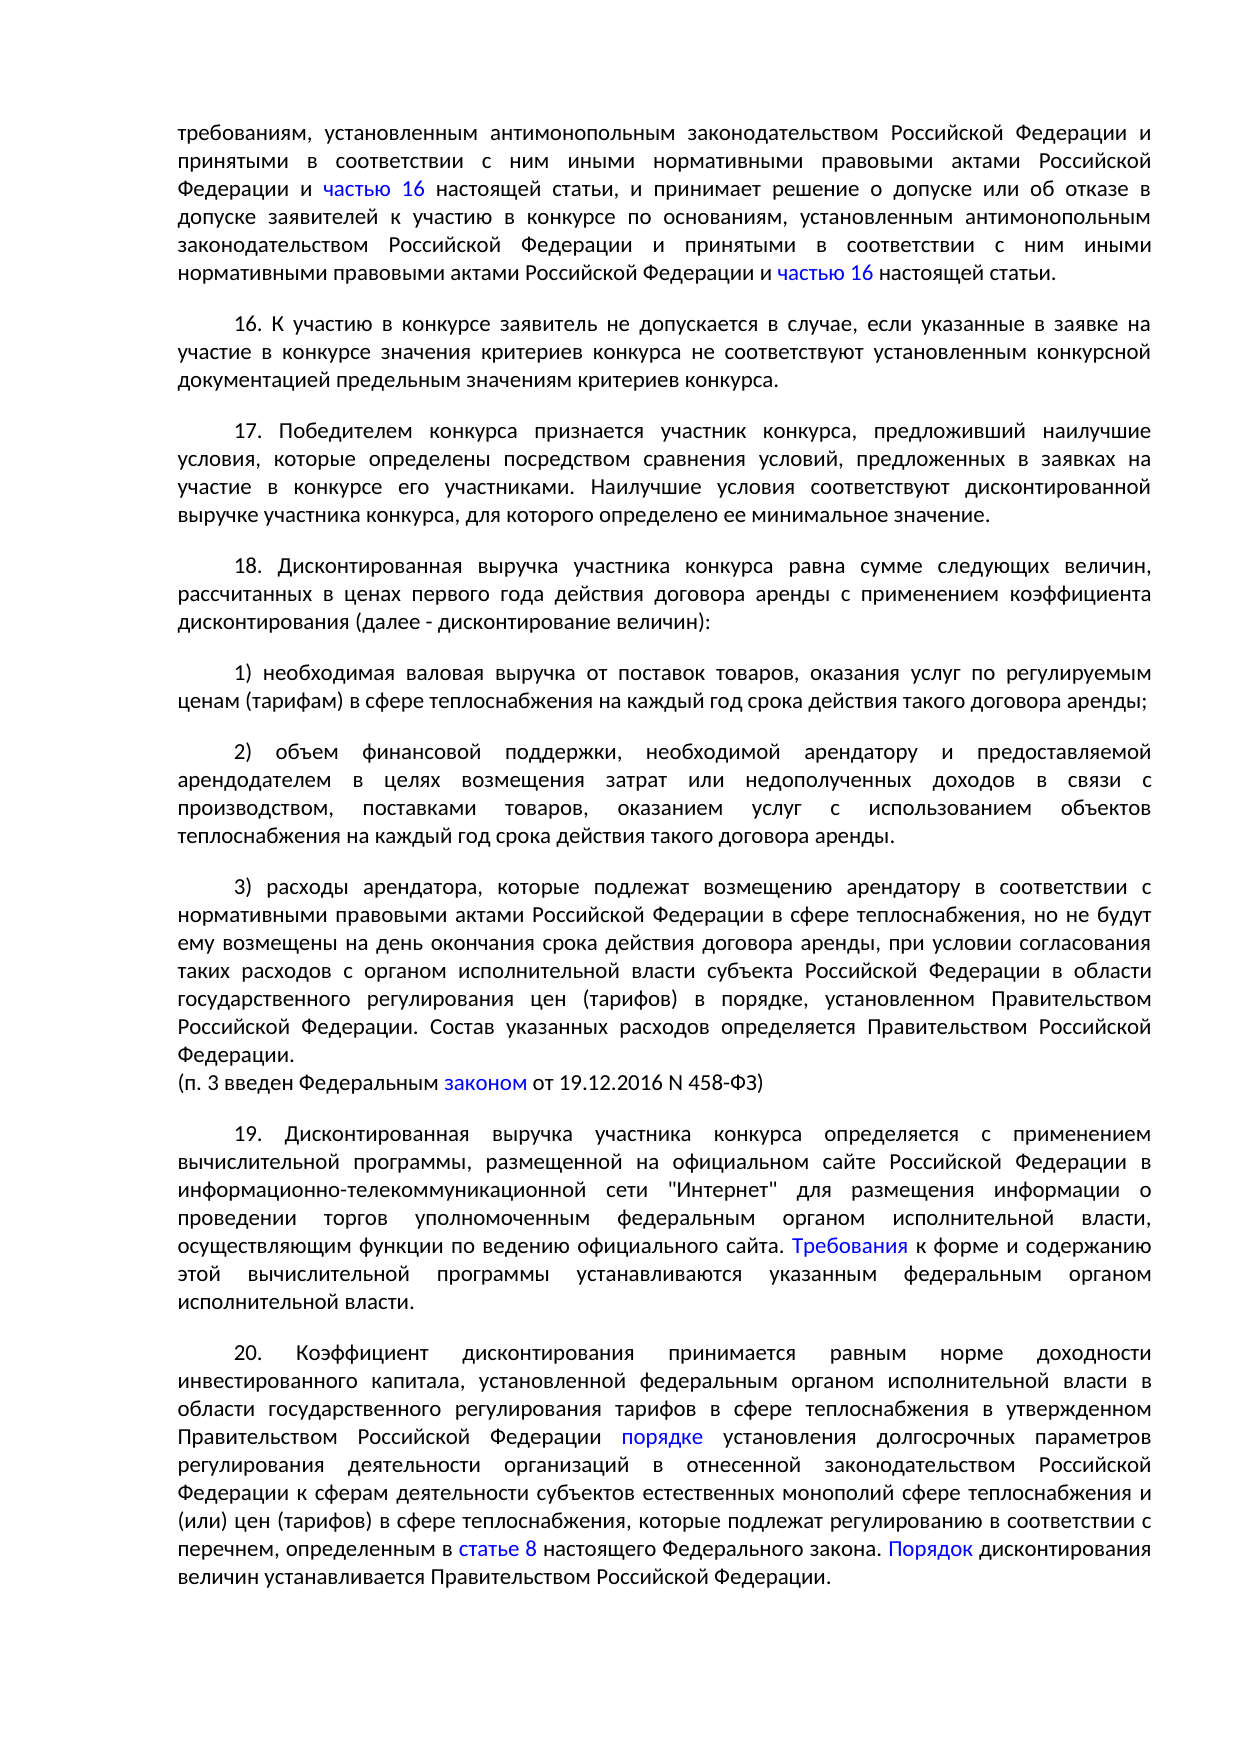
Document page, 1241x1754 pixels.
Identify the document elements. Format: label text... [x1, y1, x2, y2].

text 19. Дисконтированная выручка участника конкурса определяется с применением вычислительной программы, размещенной на официальном сайте Российской Федерации в информационно-телекоммуникационной сети "Интернет" для размещения информации о проведении торгов уполномоченным федеральным органом исполнительной власти, осуществляющим функции по ведению официального сайта. Требования к форме и содержанию этой вычислительной программы устанавливаются указанным федеральным органом исполнительной власти. [177, 1119, 1152, 1315]
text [177, 118, 1152, 286]
text 20. Коэффициент дисконтирования принимается равным норме доходности инвестированного капитала, установленной федеральным органом исполнительной власти в области государственного регулирования тарифов в сфере теплоснабжения в утвержденном Правительством Российской Федерации порядке установления долгосрочных параметров регулирования деятельности организаций в отнесенной законодательством Российской Федерации к сферам деятельности субъектов естественных монополий сфере теплоснабжения и (или) цен (тарифов) в сфере теплоснабжения, которые подлежат регулированию в соответствии с перечнем, определенным в статье 8 настоящего Федерального закона. Порядок дисконтирования величин устанавливается Правительством Российской Федерации. [177, 1338, 1152, 1590]
text 17. Победителем конкурса признается участник конкурса, предложивший наилучшие условия, которые определены посредством сравнения условий, предложенных в заявках на участие в конкурсе его участниками. Наилучшие условия соответствуют дисконтированной выручке участника конкурса, для которого определено ее минимальное значение. [177, 416, 1152, 528]
text 16. К участию в конкурсе заявитель не допускается в случае, если указанные в заявке на участие в конкурсе значения критериев конкурса не соответствуют установленным конкурсной документацией предельным значениям критериев конкурса. [177, 309, 1152, 393]
text (п. 3 введен Федеральным законом от 19.12.2016 N 458-ФЗ) [177, 1068, 1152, 1096]
text 2) объем финансовой поддержки, необходимой арендатору и предоставляемой арендодателем в целях возмещения затрат или недополученных доходов в связи с производством, поставками товаров, оказанием услуг с использованием объектов теплоснабжения на каждый год срока действия такого договора аренды. [177, 737, 1152, 849]
text 1) необходимая валовая выручка от поставок товаров, оказания услуг по регулируемым ценам (тарифам) в сфере теплоснабжения на каждый год срока действия такого договора аренды; [177, 658, 1152, 714]
text 18. Дисконтированная выручка участника конкурса равна сумме следующих величин, рассчитанных в ценах первого года действия договора аренды с применением коэффициента дисконтирования (далее - дисконтирование величин): [177, 551, 1152, 635]
text 3) расходы арендатора, которые подлежат возмещению арендатору в соответствии с нормативными правовыми актами Российской Федерации в сфере теплоснабжения, но не будут ему возмещены на день окончания срока действия договора аренды, при условии согласования таких расходов с органом исполнительной власти субъекта Российской Федерации в области государственного регулирования цен (тарифов) в порядке, установленном Правительством Российской Федерации. Состав указанных расходов определяется Правительством Российской Федерации. [177, 872, 1152, 1068]
